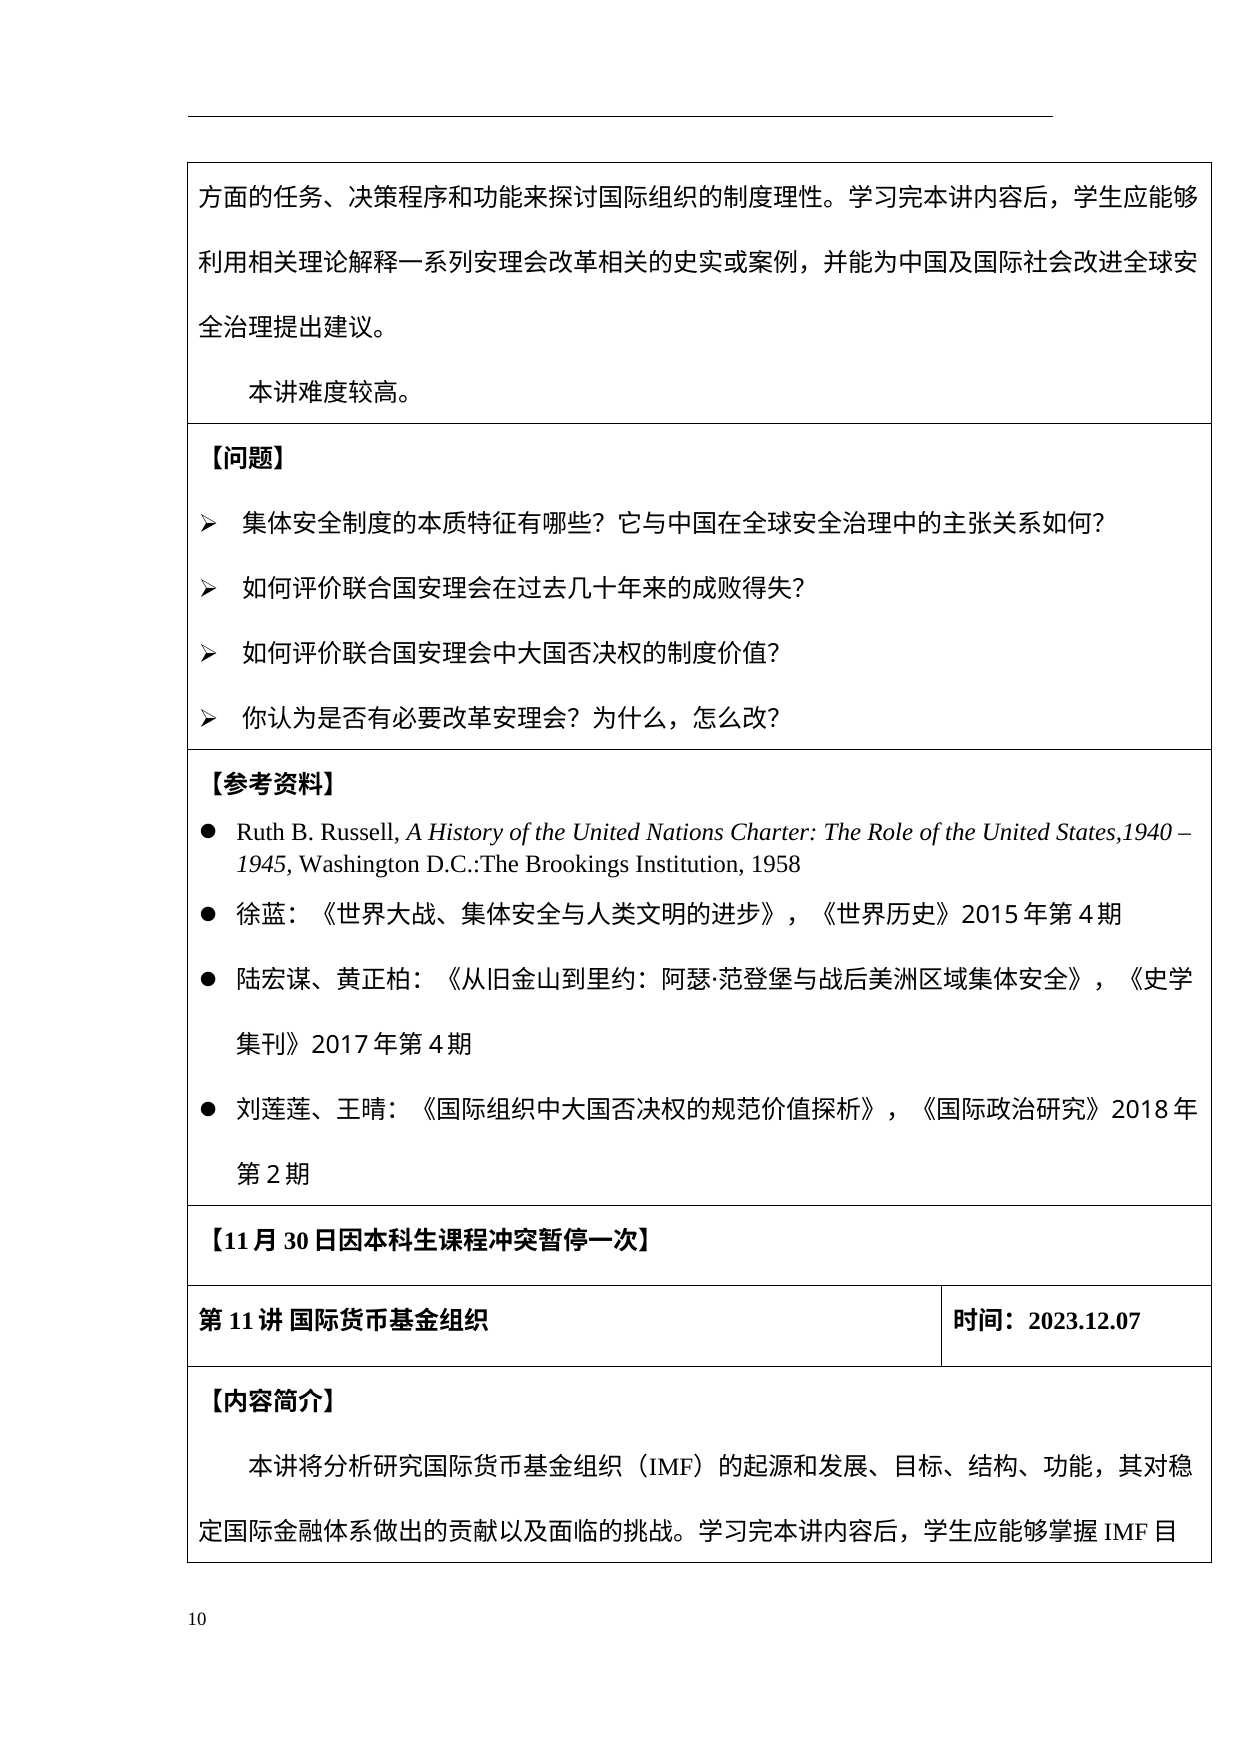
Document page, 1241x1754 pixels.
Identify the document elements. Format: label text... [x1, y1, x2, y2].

table_cell 时间：2023.12.07 [942, 1286, 1211, 1366]
table_cell 【参考资料】 Ruth B. Russell, A History of the United Nations Charter: The Role of the United States,1940 – 1945, Washington D.C.:The Brookings Institution, 1958 徐蓝：《世界大战、集体安全与人类文明的进步》，《世界历史》2015年第4期 陆宏谋、黄正柏：《从旧金山到里约：阿瑟·范登堡与战后美洲区域集体安全》，《史学集刊》2017年第4期 刘莲莲、王晴：《国际组织中大国否决权的规范价值探析》，《国际政治研究》2018年第2期 [188, 750, 1211, 1205]
table_cell 【问题】 集体安全制度的本质特征有哪些？它与中国在全球安全治理中的主张关系如何？ 如何评价联合国安理会在过去几十年来的成败得失？ 如何评价联合国安理会中大国否决权的制度价值？ 你认为是否有必要改革安理会？为什么，怎么改？ [188, 424, 1211, 749]
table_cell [188, 163, 1211, 423]
table_cell 第11讲 国际货币基金组织 [188, 1286, 941, 1366]
table_cell 【11月30日因本科生课程冲突暂停一次】 [188, 1206, 1211, 1285]
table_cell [188, 1367, 1211, 1562]
